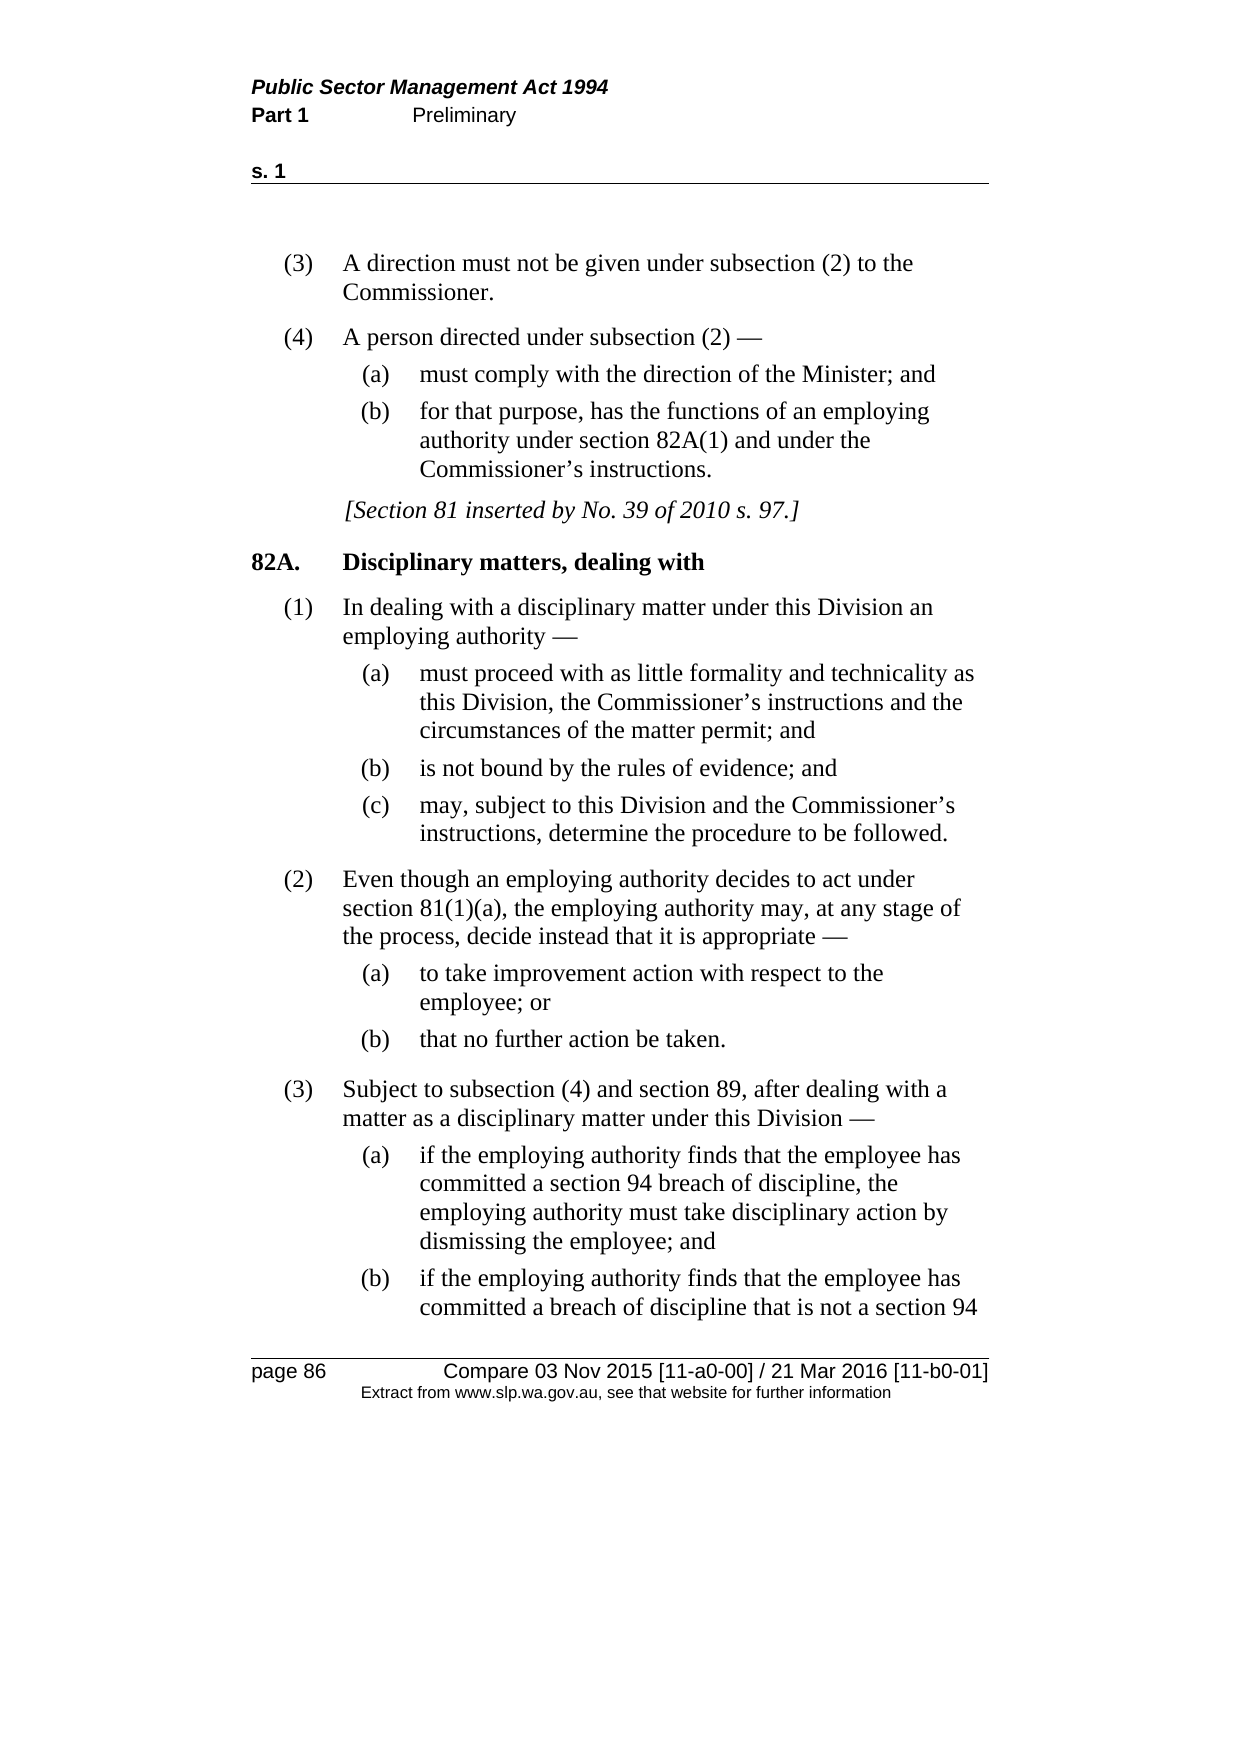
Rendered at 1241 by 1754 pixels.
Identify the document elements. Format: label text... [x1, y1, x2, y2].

text (b) that no further action be taken. [251, 1024, 989, 1053]
text (c) may, subject to this Division and the Commissioner’s instructions, determine the procedure to be followed. [251, 790, 989, 847]
text (a) to take improvement action with respect to the employee; or [251, 958, 989, 1016]
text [251, 1263, 989, 1321]
text (4) A person directed under subsection (2) — [251, 322, 989, 351]
text (3) A direction must not be given under subsection (2) to the Commissioner. [251, 248, 989, 306]
text (b) for that purpose, has the functions of an employing authority under section 82A(1) and under the Commissioner’s instructions. [251, 396, 989, 483]
text (3) Subject to subsection (4) and section 89, after dealing with a matter as a disciplinary matter under this Division — [251, 1074, 989, 1131]
text (1) In dealing with a disciplinary matter under this Division an employing authority — [251, 592, 989, 650]
subtitle 82A. Disciplinary matters, dealing with [251, 547, 989, 576]
text (a) must proceed with as little formality and technicality as this Division, the Commissioner’s instructions and the circumstances of the matter permit; and [251, 658, 989, 744]
text [Section 81 inserted by No. 39 of 2010 s. 97.] [251, 495, 989, 524]
text (a) if the employing authority finds that the employee has committed a section 94 breach of discipline, the employing authority must take disciplinary action by dismissing the employee; and [251, 1140, 989, 1255]
text (2) Even though an employing authority decides to act under section 81(1)(a), the employing authority may, at any stage of the process, decide instead that it is appropriate — [251, 864, 989, 950]
text (b) is not bound by the rules of evidence; and [251, 753, 989, 781]
text (a) must comply with the direction of the Minister; and [251, 359, 989, 388]
